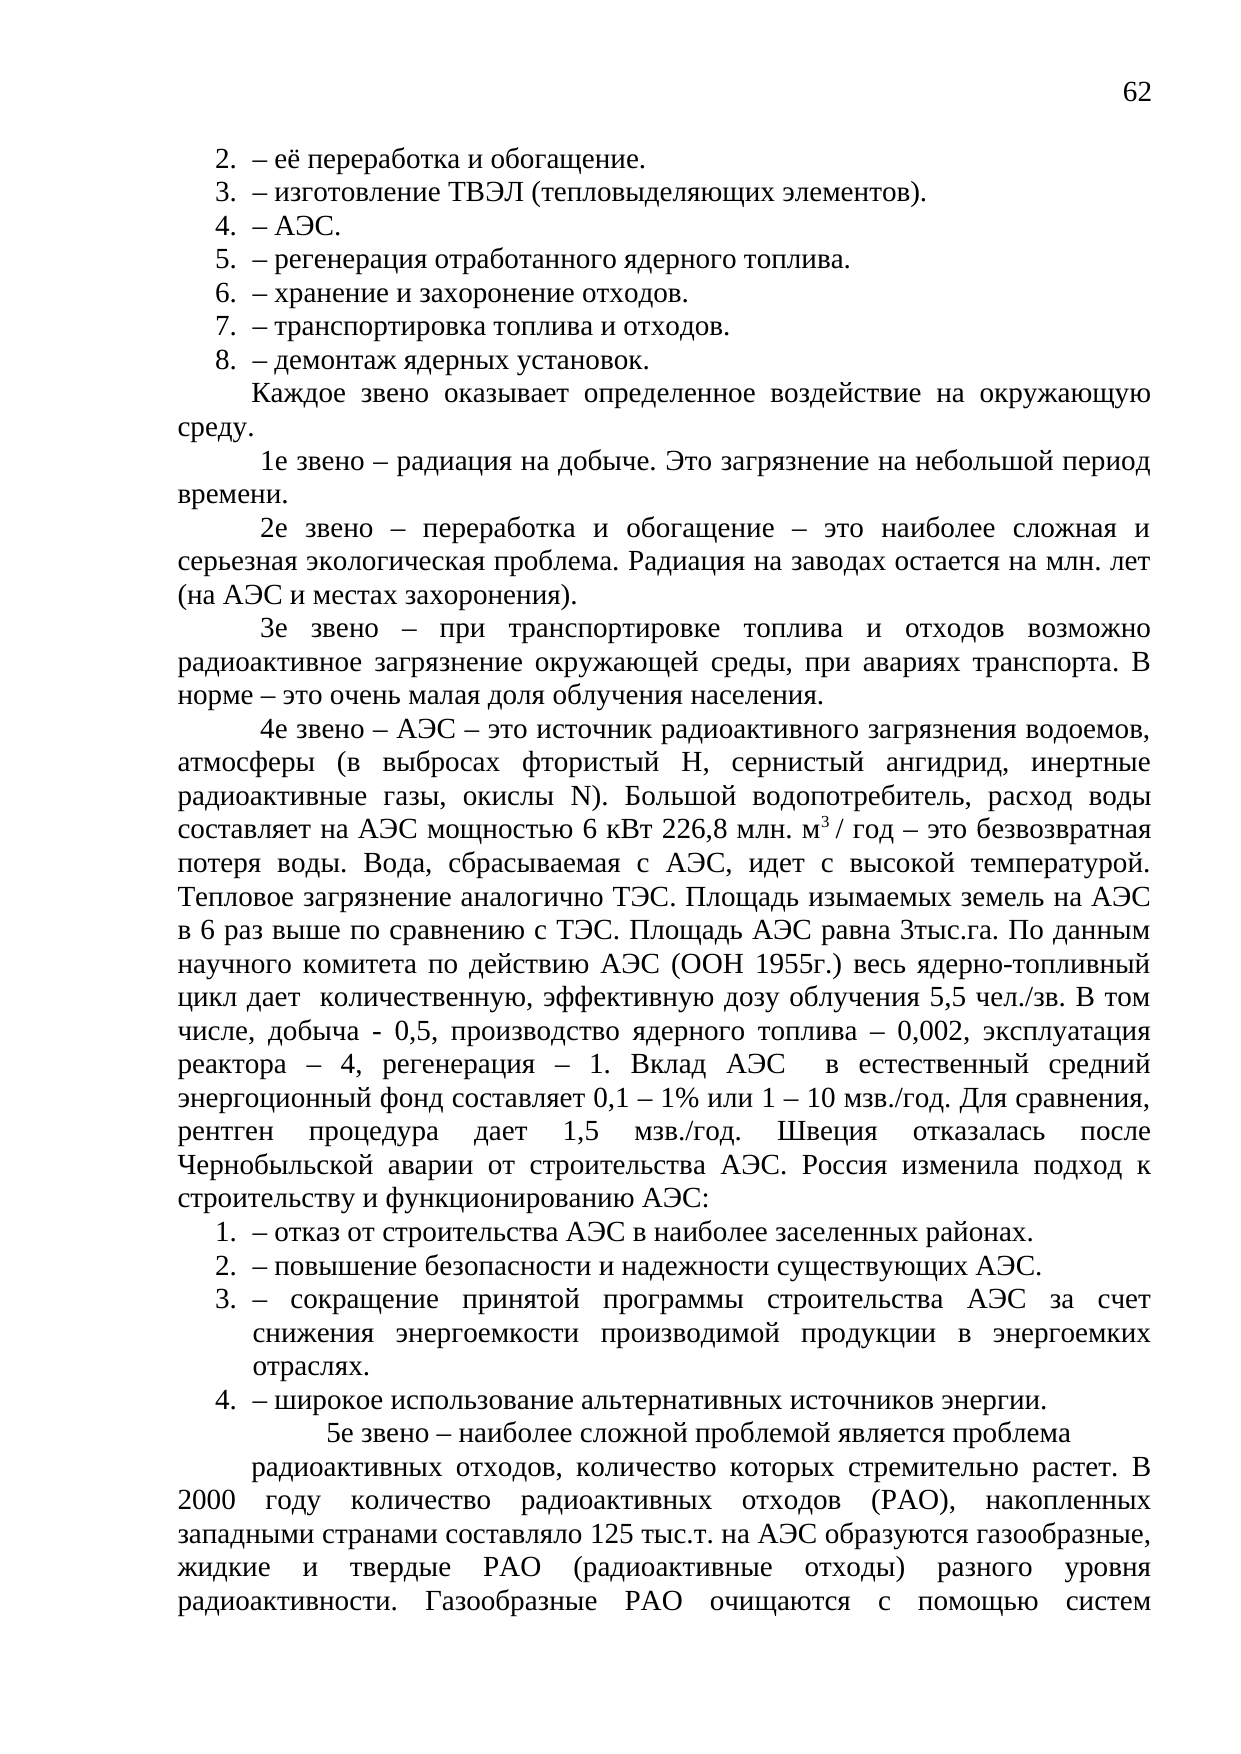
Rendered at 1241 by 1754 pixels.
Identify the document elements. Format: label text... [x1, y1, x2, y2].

list – транспортировка топлива и отходов. [215, 308, 1152, 342]
list – сокращение принятой программы строительства АЭС за счет снижения энергоемкости производимой продукции в энергоемких отраслях. [215, 1281, 1152, 1382]
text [177, 1449, 1152, 1617]
list – хранение и захоронение отходов. [215, 275, 1152, 308]
list – АЭС. [215, 208, 1152, 241]
text 5е звено – наиболее сложной проблемой является проблема [252, 1415, 1152, 1449]
list – повышение безопасности и надежности существующих АЭС. [215, 1248, 1152, 1281]
list – широкое использование альтернативных источников энергии. [215, 1382, 1152, 1415]
text Каждое звено оказывает определенное воздействие на окружающую среду. [177, 376, 1152, 443]
text 2е звено – переработка и обогащение – это наиболее сложная и серьезная экологическая проблема. Радиация на заводах остается на млн. лет (на АЭС и местах захоронения). [177, 510, 1152, 610]
list – изготовление ТВЭЛ (тепловыделяющих элементов). [215, 174, 1152, 208]
list – демонтаж ядерных установок. [215, 342, 1152, 376]
list – регенерация отработанного ядерного топлива. [215, 241, 1152, 275]
list – отказ от строительства АЭС в наиболее заселенных районах. [215, 1214, 1152, 1248]
text 3е звено – при транспортировке топлива и отходов возможно радиоактивное загрязнение окружающей среды, при авариях транспорта. В норме – это очень малая доля облучения населения. [177, 610, 1152, 711]
text 1е звено – радиация на добыче. Это загрязнение на небольшой период времени. [177, 443, 1152, 510]
list – её переработка и обогащение. [215, 141, 1152, 174]
text 4е звено – АЭС – это источник радиоактивного загрязнения водоемов, атмосферы (в выбросах фтористый Н, сернистый ангидрид, инертные радиоактивные газы, окислы N). Большой водопотребитель, расход воды составляет на АЭС мощностью 6 кВт 226,8 млн. м3 / год – это безвозвратная потеря воды. Вода, сбрасываемая с АЭС, идет с высокой температурой. Тепловое загрязнение аналогично ТЭС. Площадь изымаемых земель на АЭС в 6 раз выше по сравнению с ТЭС. Площадь АЭС равна 3тыс.га. По данным научного комитета по действию АЭС (ООН 1955г.) весь ядерно-топливный цикл дает количественную, эффективную дозу облучения 5,5 чел./зв. В том числе, добыча - 0,5, производство ядерного топлива – 0,002, эксплуатация реактора – 4, регенерация – 1. Вклад АЭС в естественный средний энергоционный фонд составляет 0,1 – 1% или 1 – 10 мзв./год. Для сравнения, рентген процедура дает 1,5 мзв./год. Швеция отказалась после Чернобыльской аварии от строительства АЭС. Россия изменила подход к строительству и функционированию АЭС: [177, 711, 1152, 1214]
